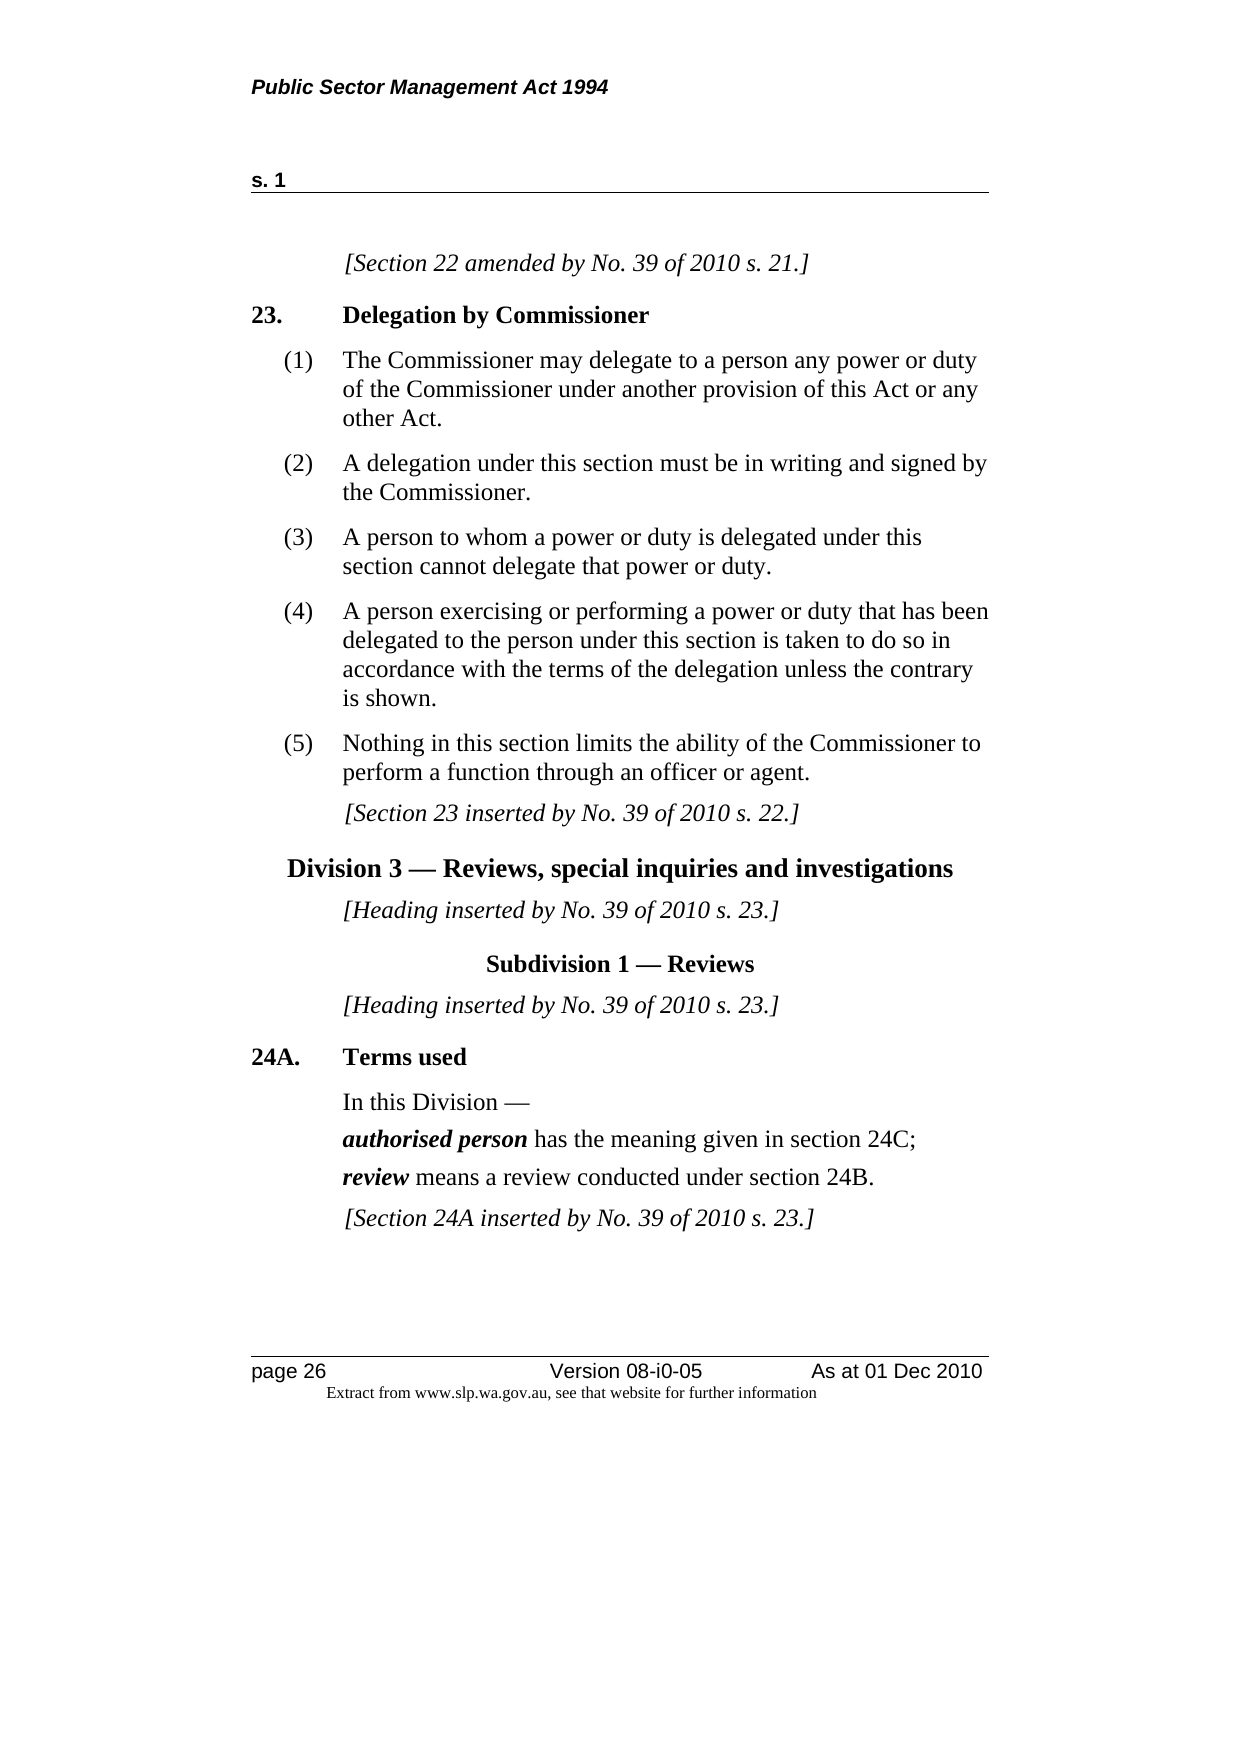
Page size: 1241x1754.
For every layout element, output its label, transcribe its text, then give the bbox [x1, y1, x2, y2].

text (5) Nothing in this section limits the ability of the Commissioner to perform a function through an officer or agent. [251, 728, 989, 786]
text [Section 23 inserted by No. 39 of 2010 s. 22.] [251, 798, 989, 827]
text [Section 24A inserted by No. 39 of 2010 s. 23.] [251, 1203, 989, 1232]
subtitle 24A. Terms used [251, 1042, 989, 1071]
text review means a review conducted under section 24B. [251, 1162, 989, 1190]
subtitle Subdivision 1 — Reviews [251, 949, 989, 978]
subtitle [Heading inserted by No. 39 of 2010 s. 23.] [251, 990, 989, 1019]
text authorised person has the meaning given in section 24C; [251, 1124, 989, 1153]
text (1) The Commissioner may delegate to a person any power or duty of the Commissioner under another provision of this Act or any other Act. [251, 345, 989, 431]
text (2) A delegation under this section must be in writing and signed by the Commissioner. [251, 448, 989, 506]
text (4) A person exercising or performing a power or duty that has been delegated to the person under this section is taken to do so in accordance with the terms of the delegation unless the contrary is shown. [251, 596, 989, 711]
subtitle 23. Delegation by Commissioner [251, 300, 989, 328]
text [Section 22 amended by No. 39 of 2010 s. 21.] [251, 248, 989, 277]
subtitle Division 3 — Reviews, special inquiries and investigations [251, 852, 989, 883]
text In this Division — [251, 1087, 989, 1116]
text (3) A person to whom a power or duty is delegated under this section cannot delegate that power or duty. [251, 522, 989, 580]
subtitle [Heading inserted by No. 39 of 2010 s. 23.] [251, 895, 989, 924]
